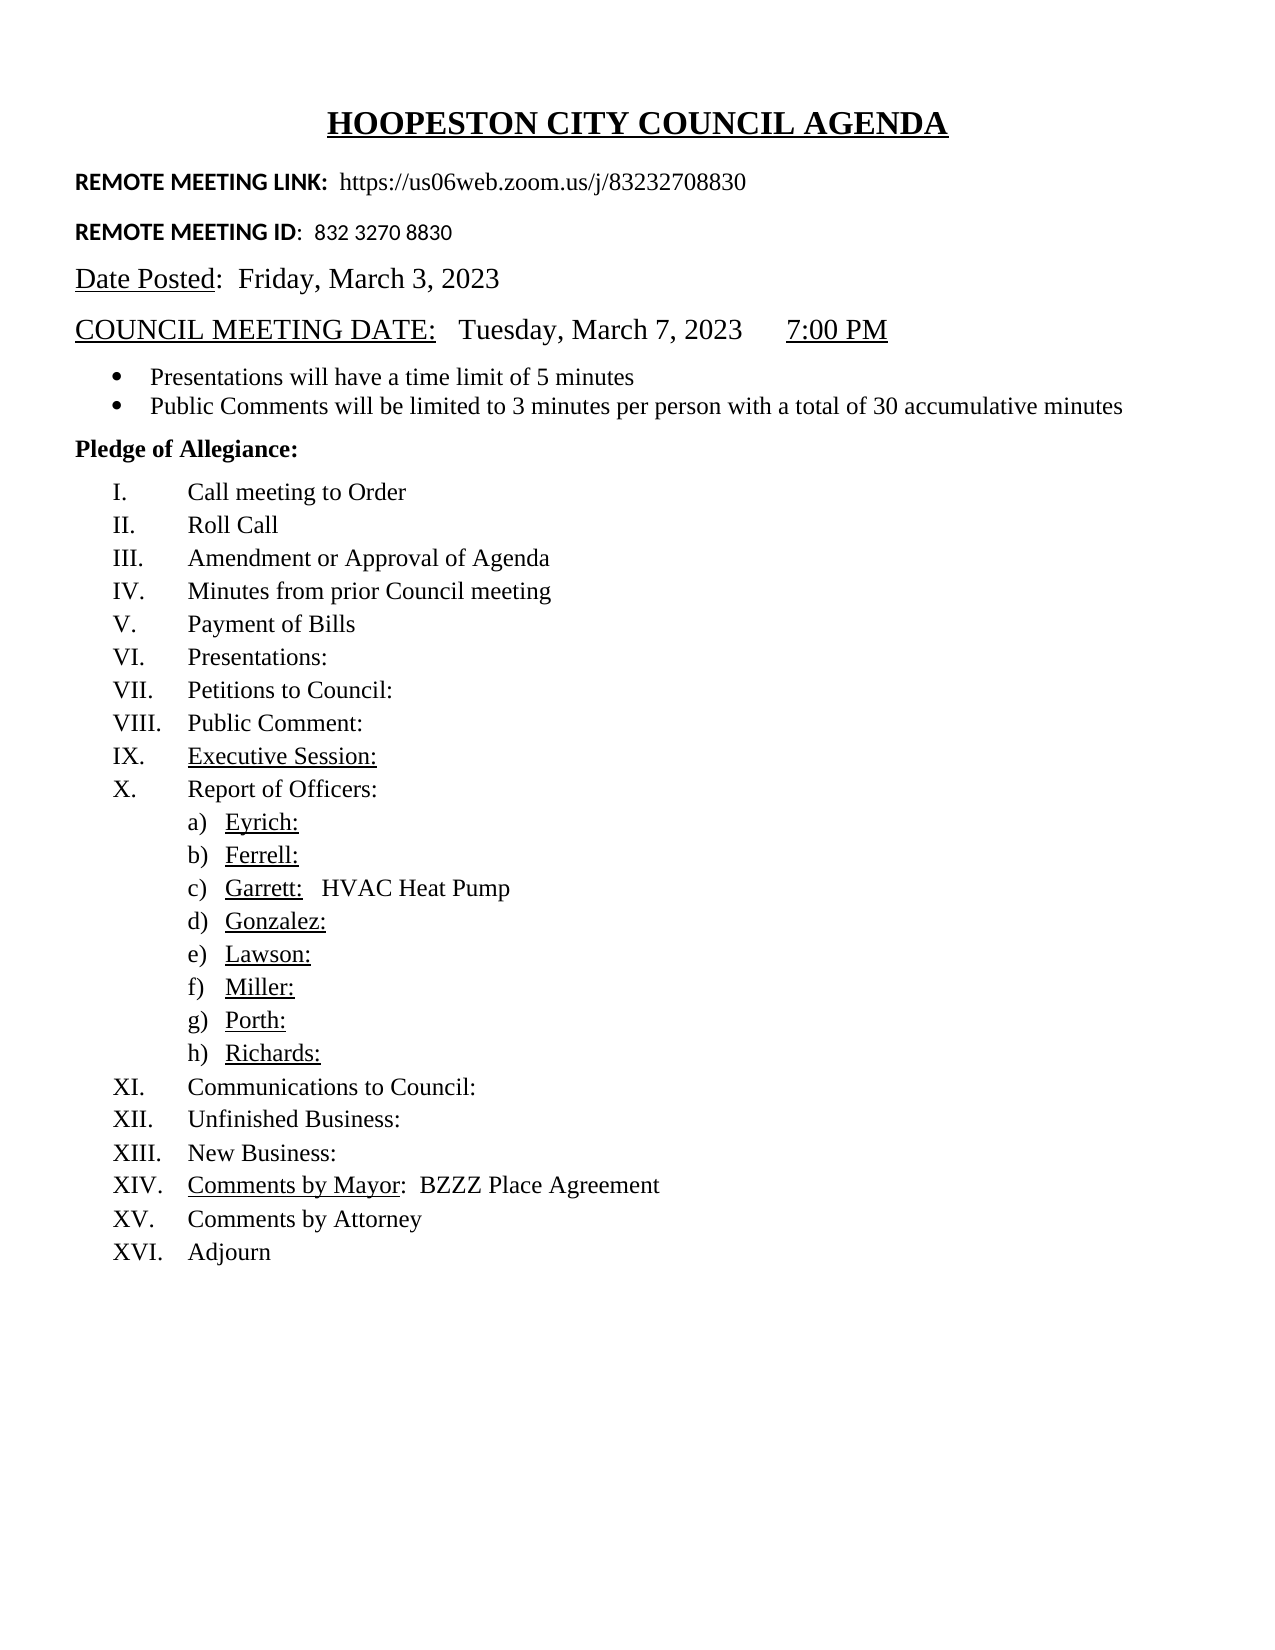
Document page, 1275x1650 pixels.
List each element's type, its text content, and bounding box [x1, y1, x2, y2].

list Public Comment: [112, 708, 1200, 737]
list Comments by Attorney [112, 1204, 1200, 1232]
list New Business: [112, 1138, 1200, 1166]
list Adjourn [112, 1237, 1200, 1265]
text COUNCIL MEETING DATE: Tuesday, March 7, 2023 7:00 PM [75, 312, 1200, 345]
list Porth: [187, 1006, 1200, 1034]
list Roll Call [112, 510, 1200, 539]
list Eyrich: [187, 807, 1200, 836]
list Richards: [187, 1038, 1200, 1067]
list Unfinished Business: [112, 1104, 1200, 1133]
list Presentations: [112, 642, 1200, 671]
list Minutes from prior Council meeting [112, 576, 1200, 605]
list Ferrell: [187, 840, 1200, 869]
text Date Posted: Friday, March 3, 2023 [75, 262, 1200, 295]
list Payment of Bills [112, 609, 1200, 638]
text REMOTE MEETING LINK: https://us06web.zoom.us/j/83232708830 [75, 166, 1200, 197]
list Amendment or Approval of Agenda [112, 543, 1200, 572]
text Pledge of Allegiance: [75, 434, 1200, 463]
list Gonzalez: [187, 906, 1200, 935]
list Public Comments will be limited to 3 minutes per person with a total of 30 accumulative minutes [112, 391, 1200, 420]
list Garrett: HVAC Heat Pump [187, 873, 1200, 902]
list Call meeting to Order [112, 477, 1200, 506]
list Executive Session: [112, 741, 1200, 770]
list Lawson: [187, 939, 1200, 968]
list Miller: [187, 972, 1200, 1001]
list Communications to Council: [112, 1072, 1200, 1100]
subtitle HOOPESTON CITY COUNCIL AGENDA [75, 103, 1200, 141]
text REMOTE MEETING ID: 832 3270 8830 [75, 216, 1200, 246]
list Petitions to Council: [112, 675, 1200, 704]
list Report of Officers: [112, 774, 1200, 803]
list Presentations will have a time limit of 5 minutes [112, 362, 1200, 391]
list Comments by Mayor: BZZZ Place Agreement [112, 1171, 1200, 1199]
